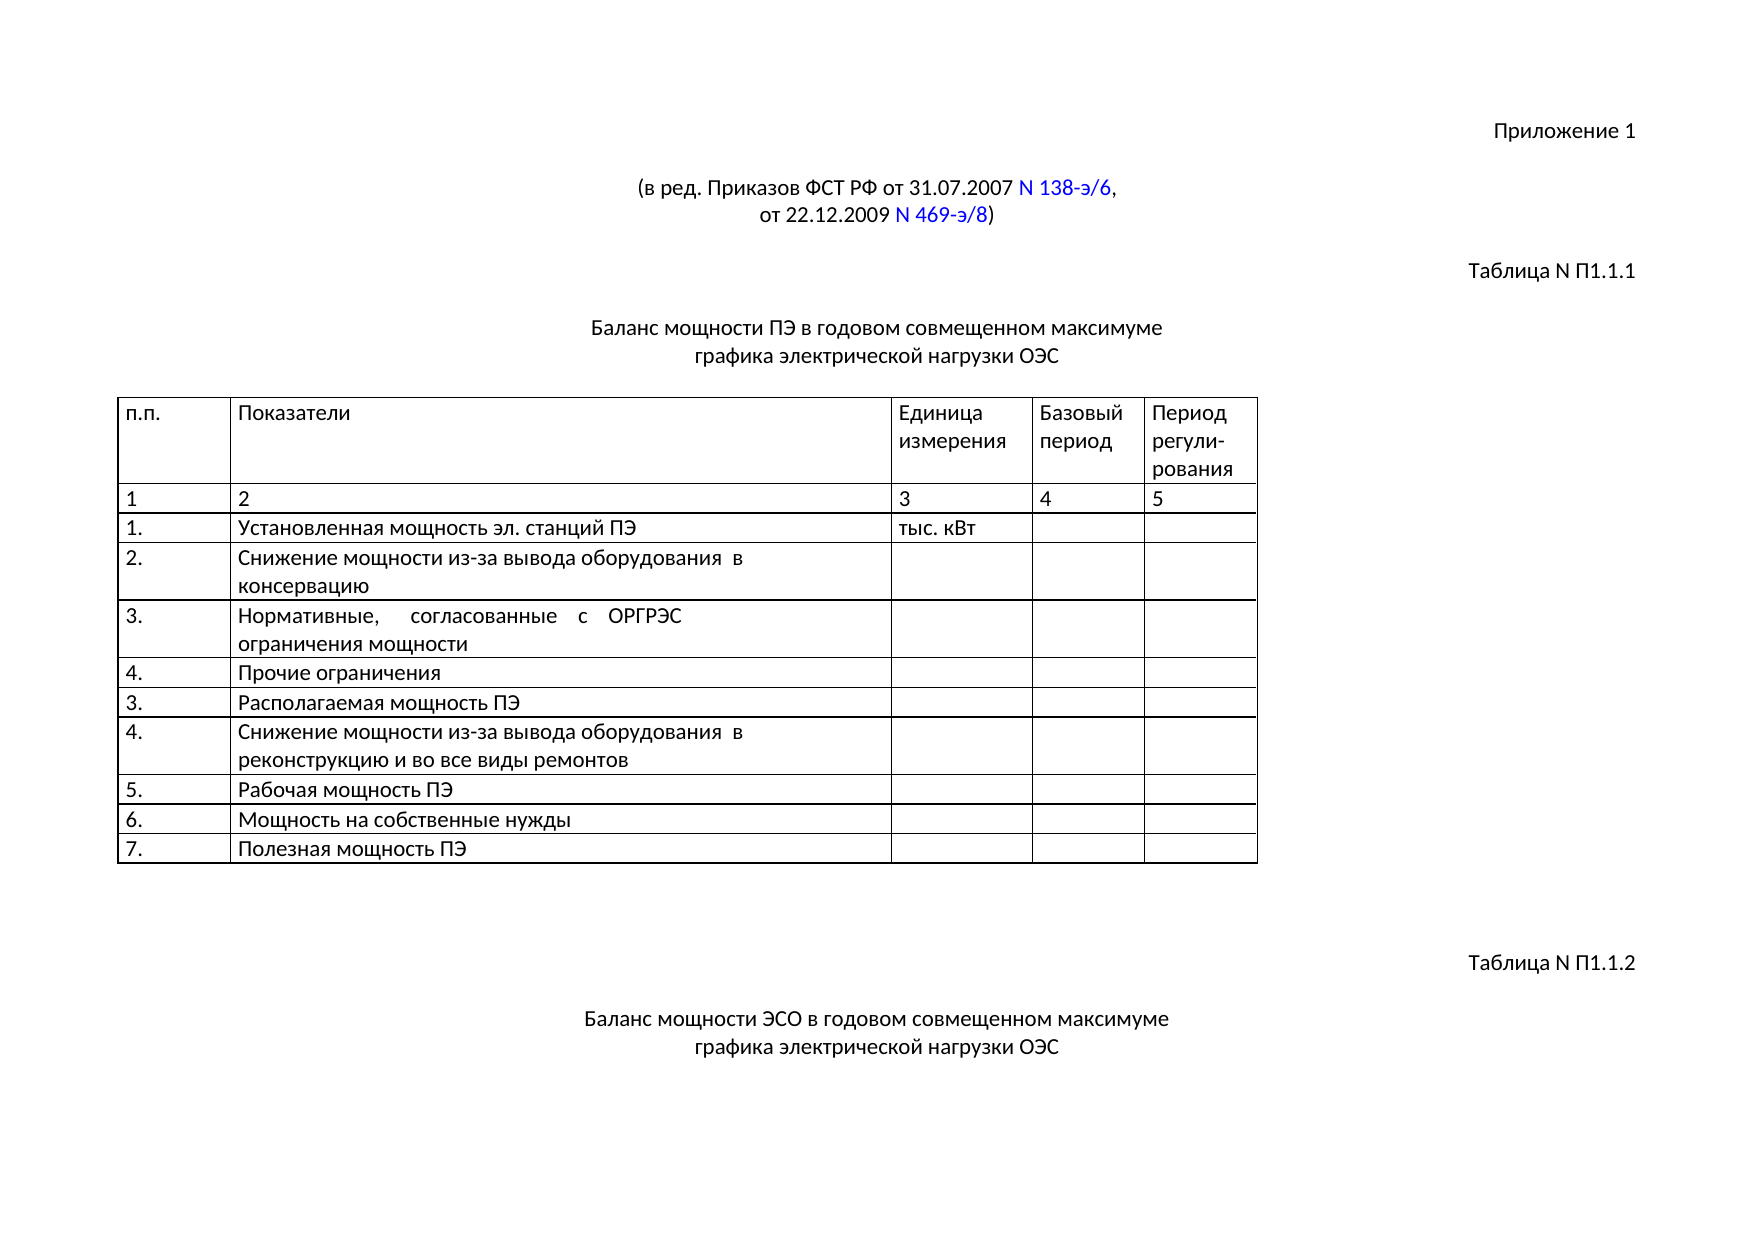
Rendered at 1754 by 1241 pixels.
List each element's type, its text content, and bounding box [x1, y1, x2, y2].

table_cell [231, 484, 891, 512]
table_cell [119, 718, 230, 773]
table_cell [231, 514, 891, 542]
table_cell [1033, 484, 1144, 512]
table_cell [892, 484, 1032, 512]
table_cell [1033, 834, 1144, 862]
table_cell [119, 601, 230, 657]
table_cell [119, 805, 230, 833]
text графика электрической нагрузки ОЭС [118, 341, 1636, 369]
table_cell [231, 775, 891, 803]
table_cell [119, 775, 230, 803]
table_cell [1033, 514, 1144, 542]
text Приложение 1 [118, 117, 1636, 144]
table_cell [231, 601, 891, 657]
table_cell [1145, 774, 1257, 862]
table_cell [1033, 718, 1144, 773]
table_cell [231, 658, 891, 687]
text Таблица N П1.1.1 [118, 257, 1636, 285]
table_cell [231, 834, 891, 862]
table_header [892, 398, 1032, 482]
text Баланс мощности ПЭ в годовом совмещенном максимуме [118, 313, 1636, 341]
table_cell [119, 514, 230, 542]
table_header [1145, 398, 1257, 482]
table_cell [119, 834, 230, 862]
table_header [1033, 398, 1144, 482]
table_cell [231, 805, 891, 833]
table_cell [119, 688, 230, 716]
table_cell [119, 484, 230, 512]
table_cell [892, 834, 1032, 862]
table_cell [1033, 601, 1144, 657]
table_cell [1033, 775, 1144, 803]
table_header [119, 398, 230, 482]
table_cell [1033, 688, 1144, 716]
text Баланс мощности ЭСО в годовом совмещенном максимуме [118, 1004, 1636, 1032]
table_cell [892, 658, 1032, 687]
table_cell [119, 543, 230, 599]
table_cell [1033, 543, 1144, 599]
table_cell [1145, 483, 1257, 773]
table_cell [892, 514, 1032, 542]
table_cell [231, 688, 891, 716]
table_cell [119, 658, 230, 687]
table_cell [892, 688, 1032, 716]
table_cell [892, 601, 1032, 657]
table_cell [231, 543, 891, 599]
text Таблица N П1.1.2 [118, 948, 1636, 976]
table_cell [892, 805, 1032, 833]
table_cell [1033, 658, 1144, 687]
text от 22.12.2009 N 469-э/8) [118, 201, 1636, 229]
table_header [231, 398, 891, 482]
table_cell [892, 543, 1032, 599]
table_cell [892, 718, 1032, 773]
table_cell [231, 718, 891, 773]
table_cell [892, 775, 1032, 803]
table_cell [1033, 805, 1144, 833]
text (в ред. Приказов ФСТ РФ от 31.07.2007 N 138-э/6, [118, 173, 1636, 201]
text графика электрической нагрузки ОЭС [118, 1032, 1636, 1060]
